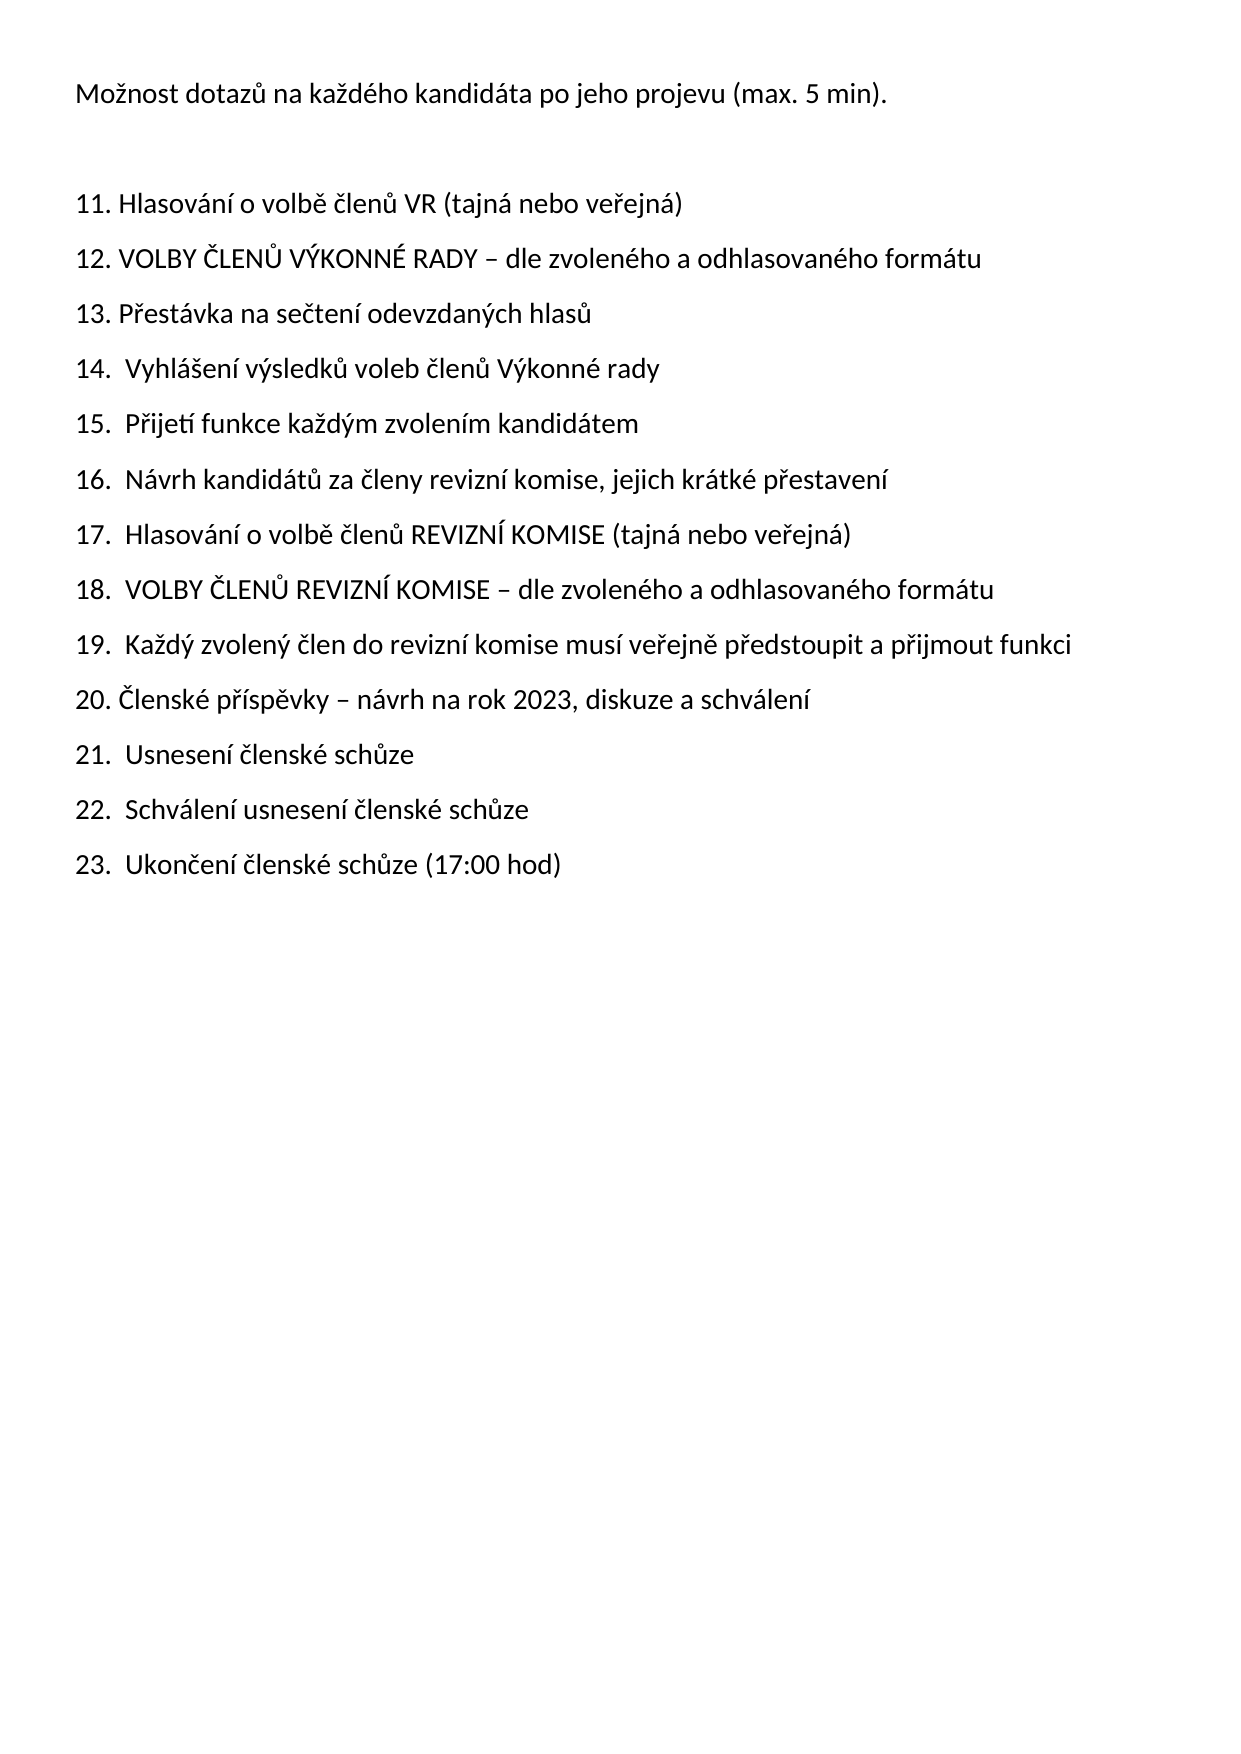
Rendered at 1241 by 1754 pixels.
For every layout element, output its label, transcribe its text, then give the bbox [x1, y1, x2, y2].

text Možnost dotazů na každého kandidáta po jeho projevu (max. 5 min). [75, 75, 1165, 111]
text 11. Hlasování o volbě členů VR (tajná nebo veřejná) [75, 185, 1165, 221]
text 20. Členské příspěvky – návrh na rok 2023, diskuze a schválení [75, 681, 1165, 717]
text 21. Usnesení členské schůze [75, 736, 1165, 772]
text 15. Přijetí funkce každým zvolením kandidátem [75, 406, 1165, 441]
text 13. Přestávka na sečtení odevzdaných hlasů [75, 295, 1165, 331]
text 23. Ukončení členské schůze (17:00 hod) [75, 846, 1165, 882]
text 17. Hlasování o volbě členů REVIZNÍ KOMISE (tajná nebo veřejná) [75, 516, 1165, 551]
text 19. Každý zvolený člen do revizní komise musí veřejně předstoupit a přijmout funkci [75, 626, 1165, 662]
text 12. VOLBY ČLENŮ VÝKONNÉ RADY – dle zvoleného a odhlasovaného formátu [75, 240, 1165, 276]
text 14. Vyhlášení výsledků voleb členů Výkonné rady [75, 351, 1165, 386]
text 18. VOLBY ČLENŮ REVIZNÍ KOMISE – dle zvoleného a odhlasovaného formátu [75, 571, 1165, 607]
text 22. Schválení usnesení členské schůze [75, 791, 1165, 827]
text 16. Návrh kandidátů za členy revizní komise, jejich krátké přestavení [75, 461, 1165, 496]
